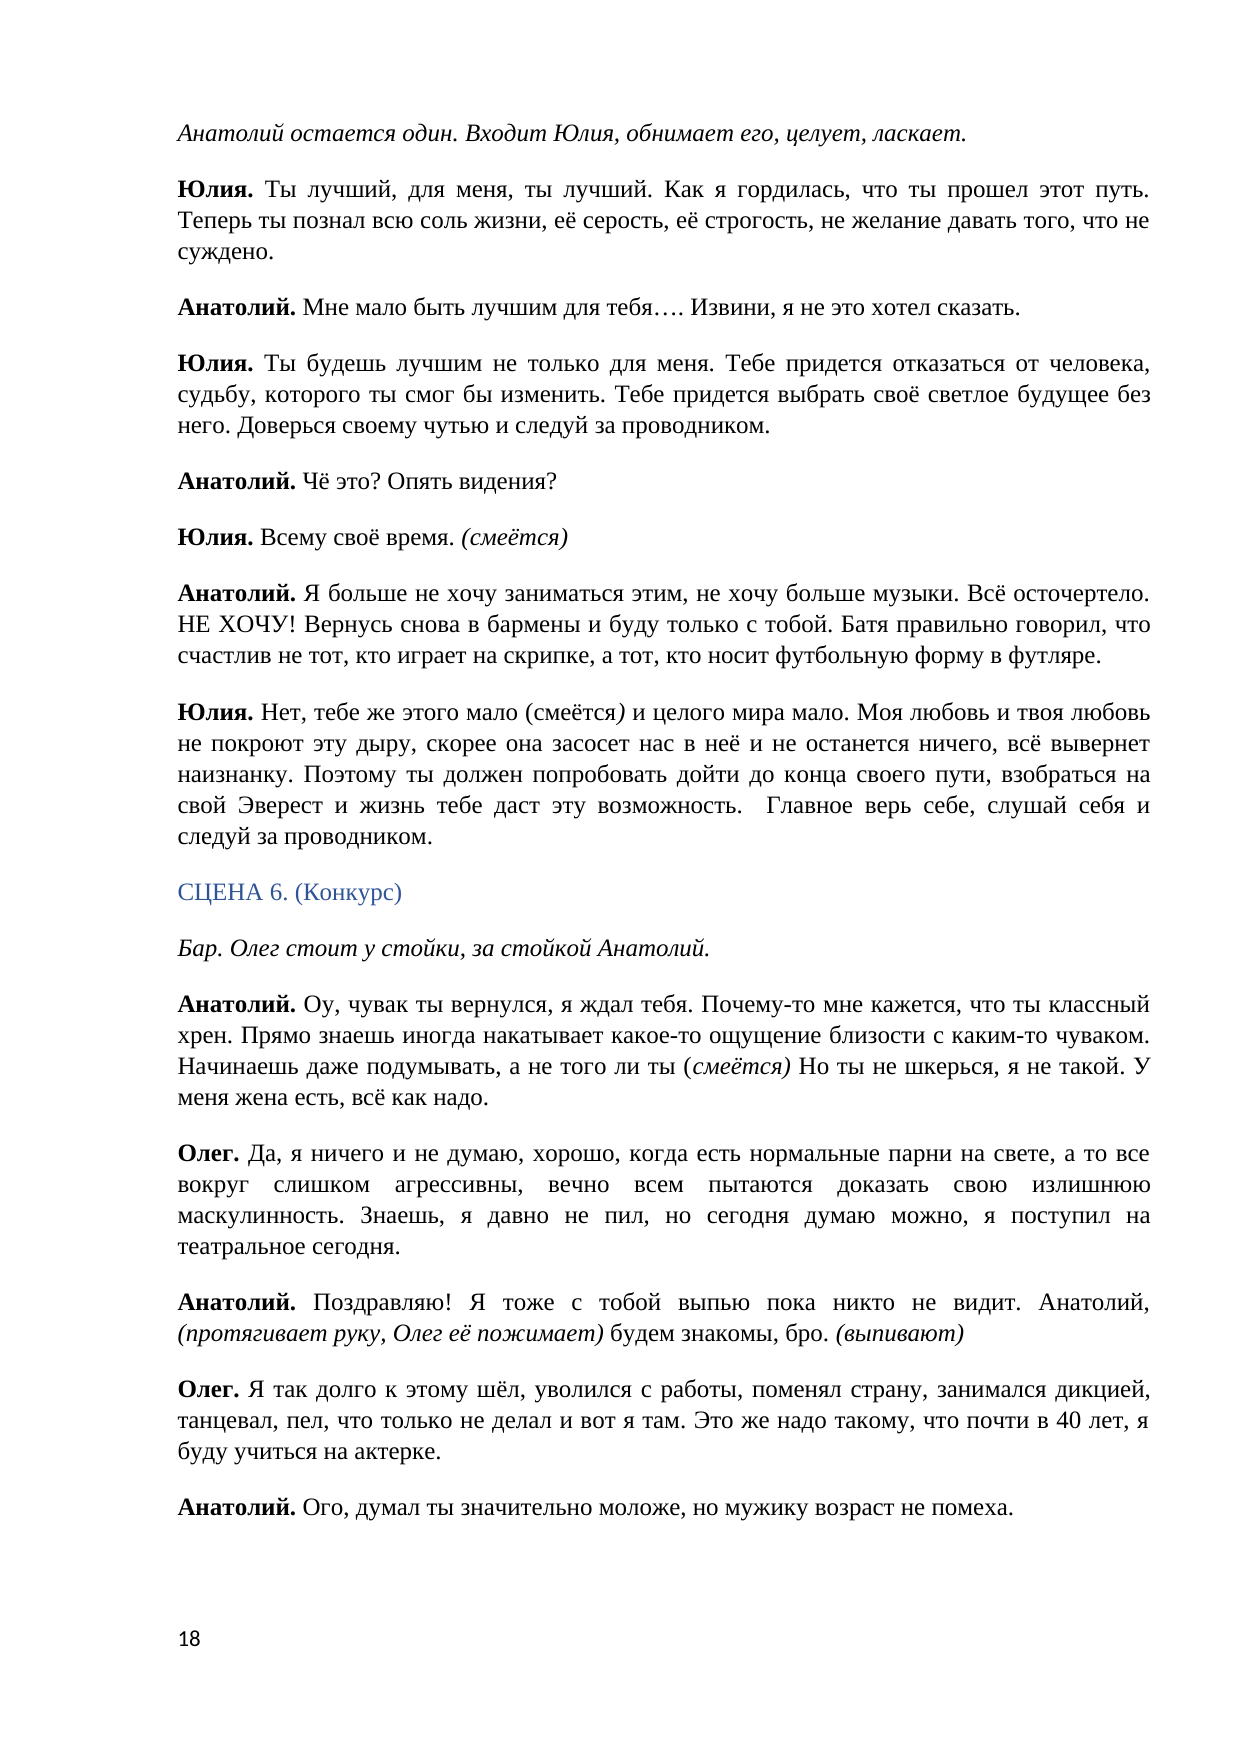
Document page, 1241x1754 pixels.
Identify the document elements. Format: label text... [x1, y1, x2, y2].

text Юлия. Ты будешь лучшим не только для меня. Тебе придется отказаться от человека, судьбу, которого ты смог бы изменить. Тебе придется выбрать своё светлое будущее без него. Доверься своему чутью и следуй за проводником. [177, 348, 1152, 439]
text Анатолий. Мне мало быть лучшим для тебя…. Извини, я не это хотел сказать. [177, 292, 1152, 321]
text Юлия. Ты лучший, для меня, ты лучший. Как я гордилась, что ты прошел этот путь. Теперь ты познал всю соль жизни, её серость, её строгость, не желание давать того, что не суждено. [177, 174, 1152, 265]
text Олег. Да, я ничего и не думаю, хорошо, когда есть нормальные парни на свете, а то все вокруг слишком агрессивны, вечно всем пытаются доказать свою излишнюю маскулинность. Знаешь, я давно не пил, но сегодня думаю можно, я поступил на театральное сегодня. [177, 1138, 1152, 1260]
text Анатолий. Оу, чувак ты вернулся, я ждал тебя. Почему-то мне кажется, что ты классный хрен. Прямо знаешь иногда накатывает какое-то ощущение близости с каким-то чуваком. Начинаешь даже подумывать, а не того ли ты (смеётся) Но ты не шкерься, я не такой. У меня жена есть, всё как надо. [177, 989, 1152, 1111]
text Анатолий остается один. Входит Юлия, обнимает его, целует, ласкает. [177, 118, 1152, 147]
subtitle СЦЕНА 6. (Конкурс) [177, 877, 1152, 906]
text Анатолий. Поздравляю! Я тоже с тобой выпью пока никто не видит. Анатолий, (протягивает руку, Олег её пожимает) будем знакомы, бро. (выпивают) [177, 1287, 1152, 1347]
text Олег. Я так долго к этому шёл, уволился с работы, поменял страну, занимался дикцией, танцевал, пел, что только не делал и вот я там. Это же надо такому, что почти в 40 лет, я буду учиться на актерке. [177, 1374, 1152, 1465]
text Бар. Олег стоит у стойки, за стойкой Анатолий. [177, 933, 1152, 962]
text Анатолий. Чё это? Опять видения? [177, 466, 1152, 495]
text Юлия. Нет, тебе же этого мало (смеётся) и целого мира мало. Моя любовь и твоя любовь не покроют эту дыру, скорее она засосет нас в неё и не останется ничего, всё вывернет наизнанку. Поэтому ты должен попробовать дойти до конца своего пути, взобраться на свой Эверест и жизнь тебе даст эту возможность. Главное верь себе, слушай себя и следуй за проводником. [177, 697, 1152, 849]
text Анатолий. Ого, думал ты значительно моложе, но мужику возраст не помеха. [177, 1492, 1152, 1521]
text Анатолий. Я больше не хочу заниматься этим, не хочу больше музыки. Всё осточертело. НЕ ХОЧУ! Вернусь снова в бармены и буду только с тобой. Батя правильно говорил, что счастлив не тот, кто играет на скрипке, а тот, кто носит футбольную форму в футляре. [177, 578, 1152, 669]
text Юлия. Всему своё время. (смеётся) [177, 522, 1152, 551]
